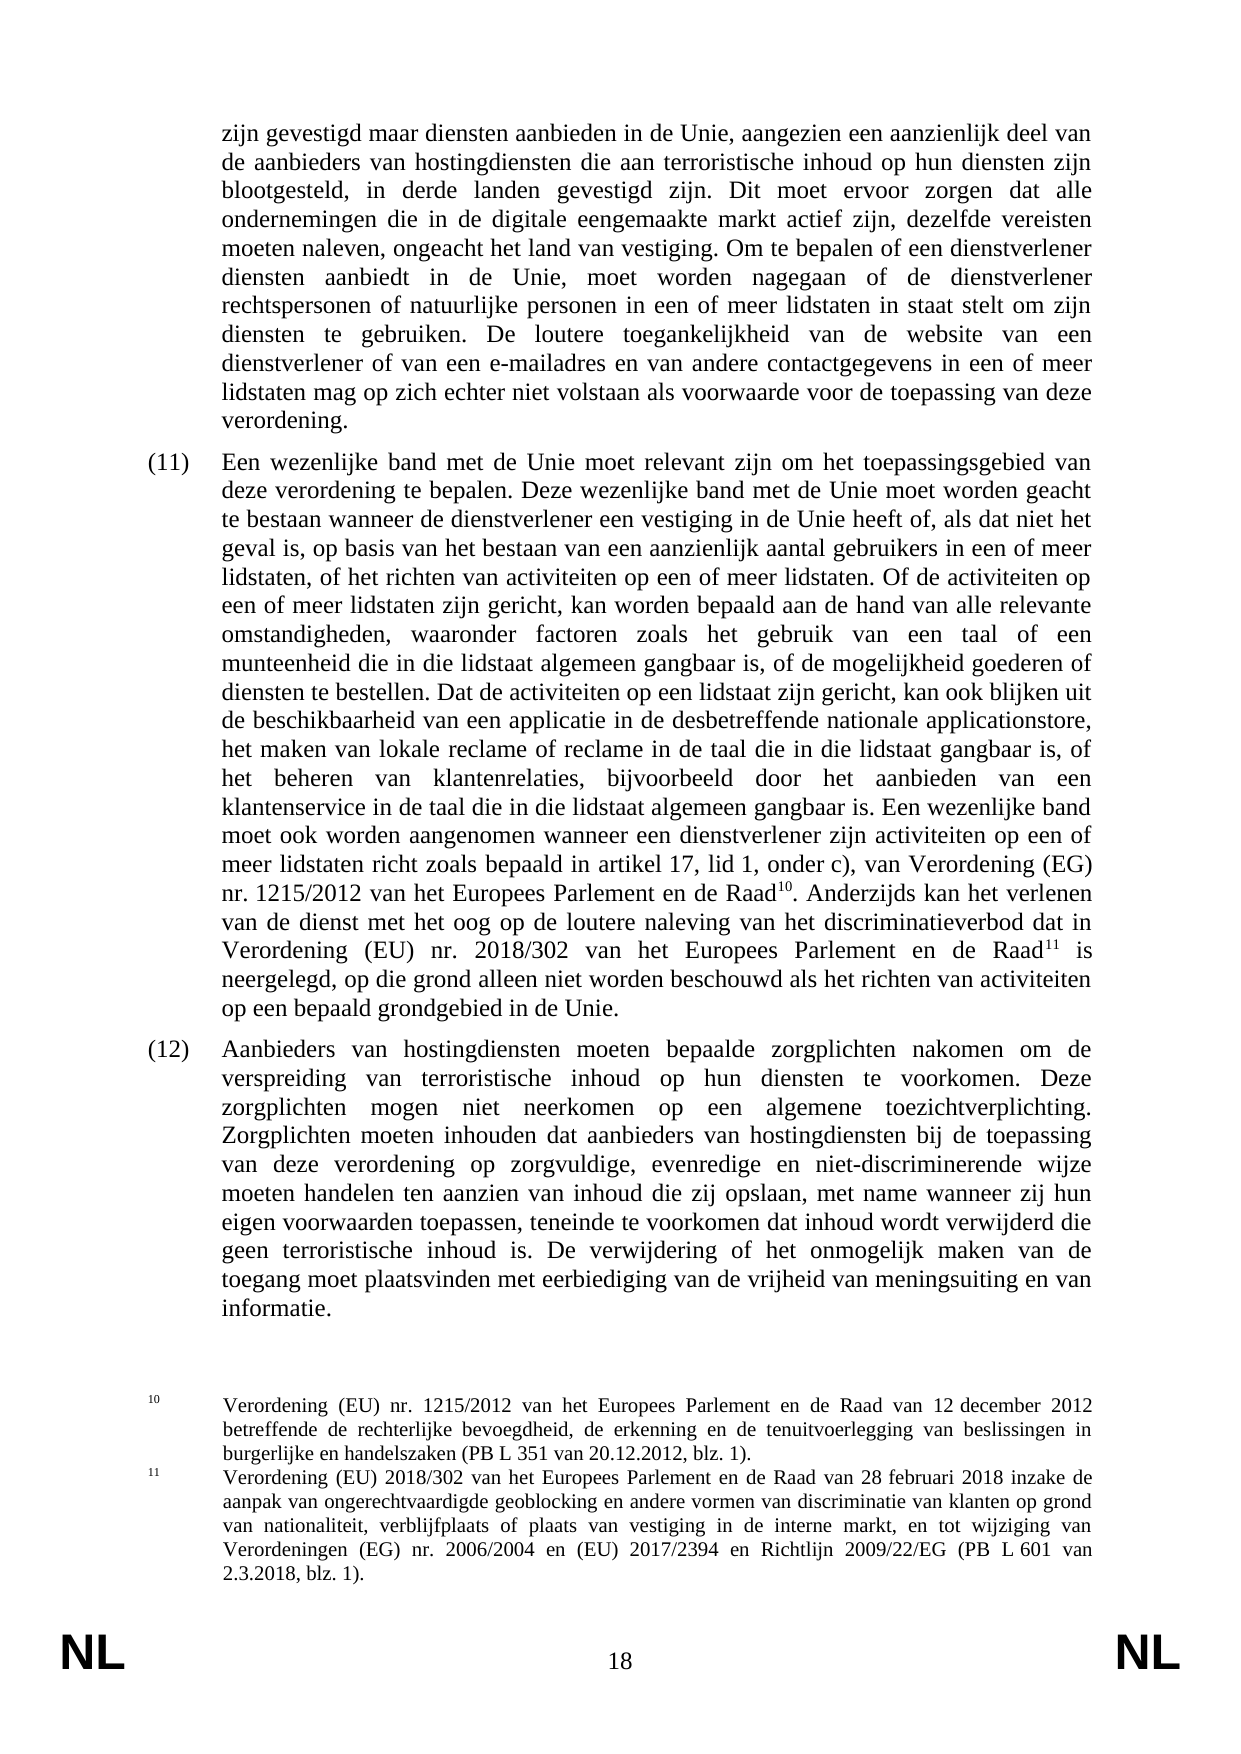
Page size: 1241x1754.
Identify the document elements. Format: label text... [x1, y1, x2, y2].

text (12) Aanbieders van hostingdiensten moeten bepaalde zorgplichten nakomen om de verspreiding van terroristische inhoud op hun diensten te voorkomen. Deze zorgplichten mogen niet neerkomen op een algemene toezichtverplichting. Zorgplichten moeten inhouden dat aanbieders van hostingdiensten bij de toepassing van deze verordening op zorgvuldige, evenredige en niet-discriminerende wijze moeten handelen ten aanzien van inhoud die zij opslaan, met name wanneer zij hun eigen voorwaarden toepassen, teneinde te voorkomen dat inhoud wordt verwijderd die geen terroristische inhoud is. De verwijdering of het onmogelijk maken van de toegang moet plaatsvinden met eerbiediging van de vrijheid van meningsuiting en van informatie. [148, 1034, 1093, 1322]
text (11) Een wezenlijke band met de Unie moet relevant zijn om het toepassingsgebied van deze verordening te bepalen. Deze wezenlijke band met de Unie moet worden geacht te bestaan wanneer de dienstverlener een vestiging in de Unie heeft of, als dat niet het geval is, op basis van het bestaan van een aanzienlijk aantal gebruikers in een of meer lidstaten, of het richten van activiteiten op een of meer lidstaten. Of de activiteiten op een of meer lidstaten zijn gericht, kan worden bepaald aan de hand van alle relevante omstandigheden, waaronder factoren zoals het gebruik van een taal of een munteenheid die in die lidstaat algemeen gangbaar is, of de mogelijkheid goederen of diensten te bestellen. Dat de activiteiten op een lidstaat zijn gericht, kan ook blijken uit de beschikbaarheid van een applicatie in de desbetreffende nationale applicationstore, het maken van lokale reclame of reclame in de taal die in die lidstaat gangbaar is, of het beheren van klantenrelaties, bijvoorbeeld door het aanbieden van een klantenservice in de taal die in die lidstaat algemeen gangbaar is. Een wezenlijke band moet ook worden aangenomen wanneer een dienstverlener zijn activiteiten op een of meer lidstaten richt zoals bepaald in artikel 17, lid 1, onder c), van Verordening (EG) nr. 1215/2012 van het Europees Parlement en de Raad. Anderzijds kan het verlenen van de dienst met het oog op de loutere naleving van het discriminatieverbod dat in Verordening (EU) nr. 2018/302 van het Europees Parlement en de Raad is neergelegd, op die grond alleen niet worden beschouwd als het richten van activiteiten op een bepaald grondgebied in de Unie. [148, 447, 1093, 1022]
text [148, 118, 1093, 434]
